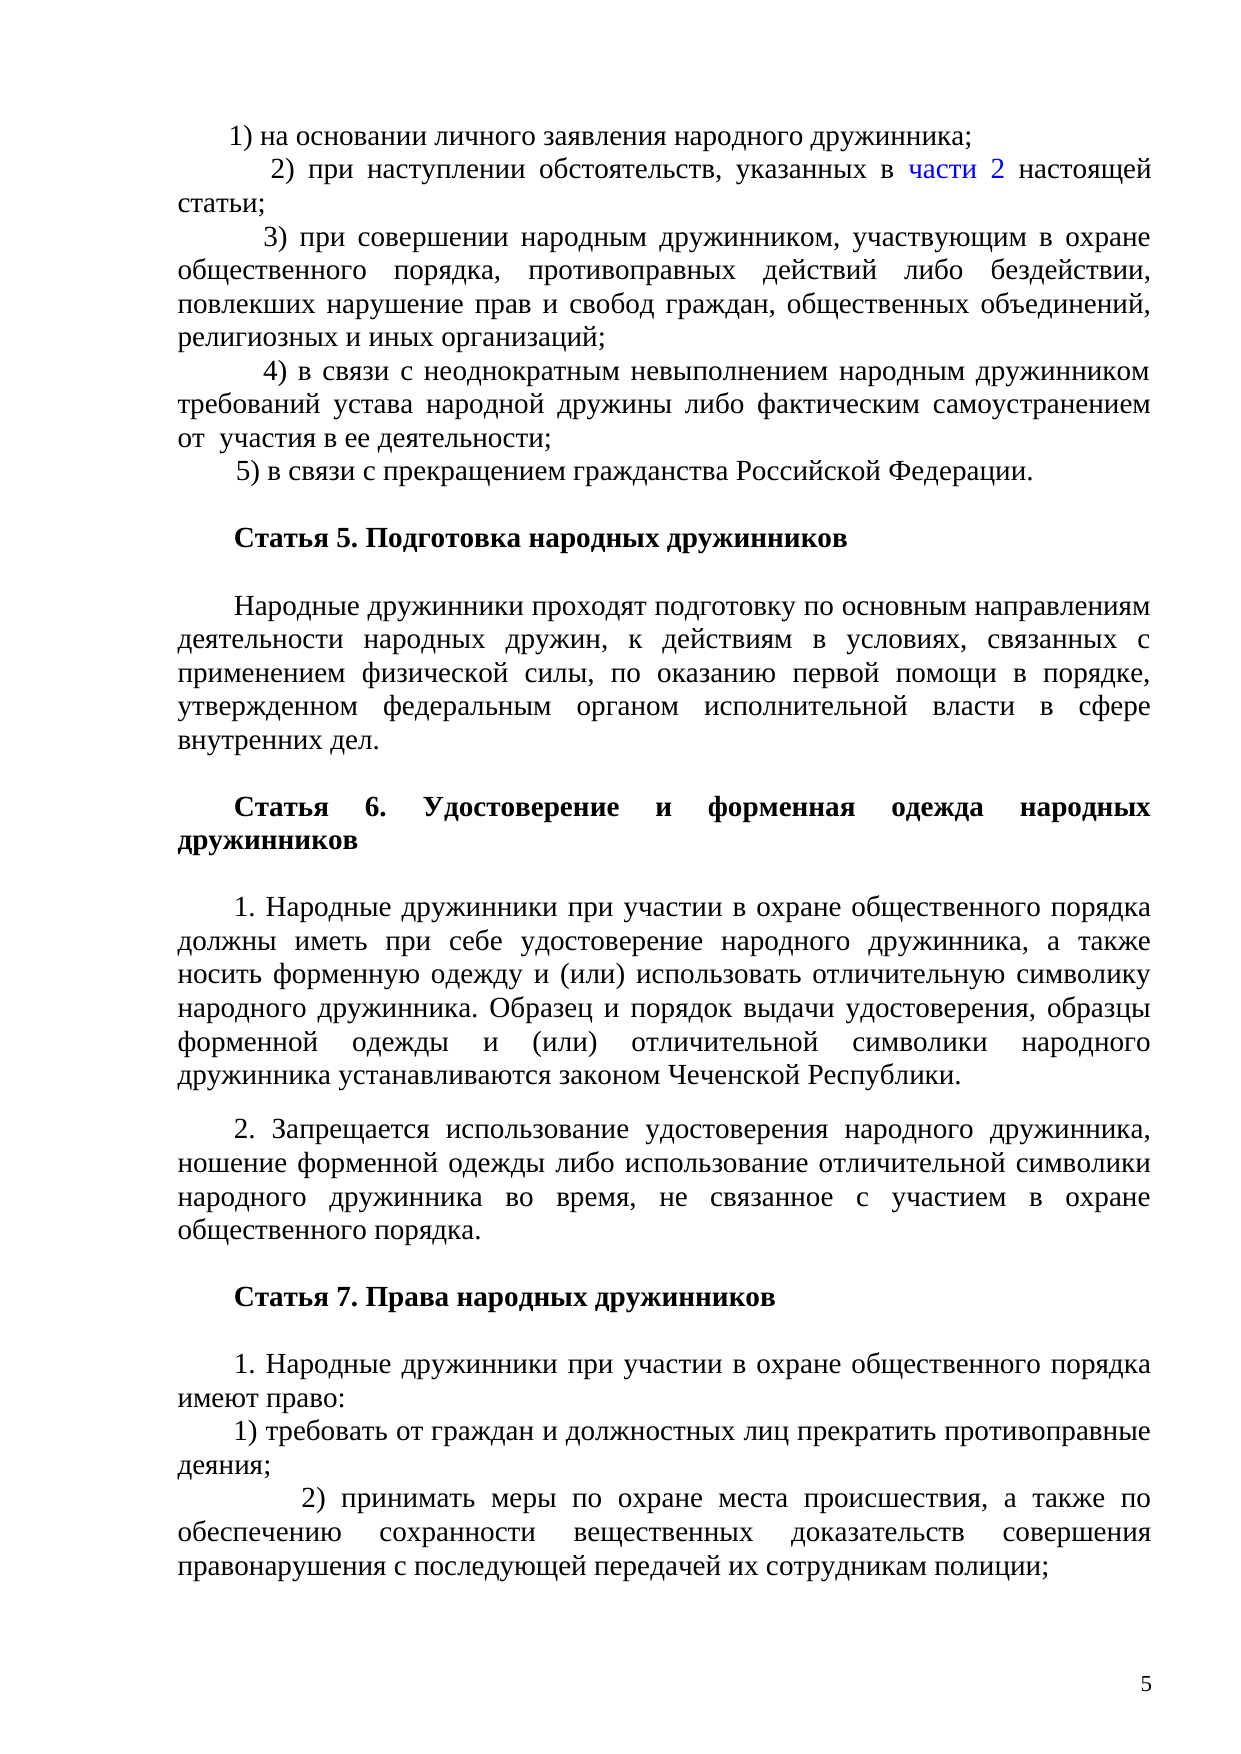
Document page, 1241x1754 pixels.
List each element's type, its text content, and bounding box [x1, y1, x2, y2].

text 1. Народные дружинники при участии в охране общественного порядка должны иметь при себе удостоверение народного дружинника, а также носить форменную одежду и (или) использовать отличительную символику народного дружинника. Образец и порядок выдачи удостоверения, образцы форменной одежды и (или) отличительной символики народного дружинника устанавливаются законом Чеченской Республики. [177, 889, 1152, 1091]
text 2) принимать меры по охране места происшествия, а также по обеспечению сохранности вещественных доказательств совершения правонарушения с последующей передачей их сотрудникам полиции; [177, 1481, 1152, 1581]
text 1. Народные дружинники при участии в охране общественного порядка имеют право: [177, 1346, 1152, 1413]
text 2) при наступлении обстоятельств, указанных в части 2 настоящей статьи; [177, 152, 1152, 219]
text 3) при совершении народным дружинником, участвующим в охране общественного порядка, противоправных действий либо бездействии, повлекших нарушение прав и свобод граждан, общественных объединений, религиозных и иных организаций; [177, 219, 1152, 353]
title Статья 5. Подготовка народных дружинников [177, 521, 1152, 554]
text 5) в связи с прекращением гражданства Российской Федерации. [177, 453, 1152, 487]
text 2. Запрещается использование удостоверения народного дружинника, ношение форменной одежды либо использование отличительной символики народного дружинника во время, не связанное с участием в охране общественного порядка. [177, 1112, 1152, 1246]
text 4) в связи с неоднократным невыполнением народным дружинником требований устава народной дружины либо фактическим самоустранением от участия в ее деятельности; [177, 353, 1152, 453]
text 1) на основании личного заявления народного дружинника; [177, 118, 1152, 152]
text 1) требовать от граждан и должностных лиц прекратить противоправные деяния; [177, 1413, 1152, 1481]
title Статья 6. Удостоверение и форменная одежда народных дружинников [177, 789, 1152, 856]
title Статья 7. Права народных дружинников [177, 1279, 1152, 1313]
text Народные дружинники проходят подготовку по основным направлениям деятельности народных дружин, к действиям в условиях, связанных с применением физической силы, по оказанию первой помощи в порядке, утвержденном федеральным органом исполнительной власти в сфере внутренних дел. [177, 588, 1152, 755]
